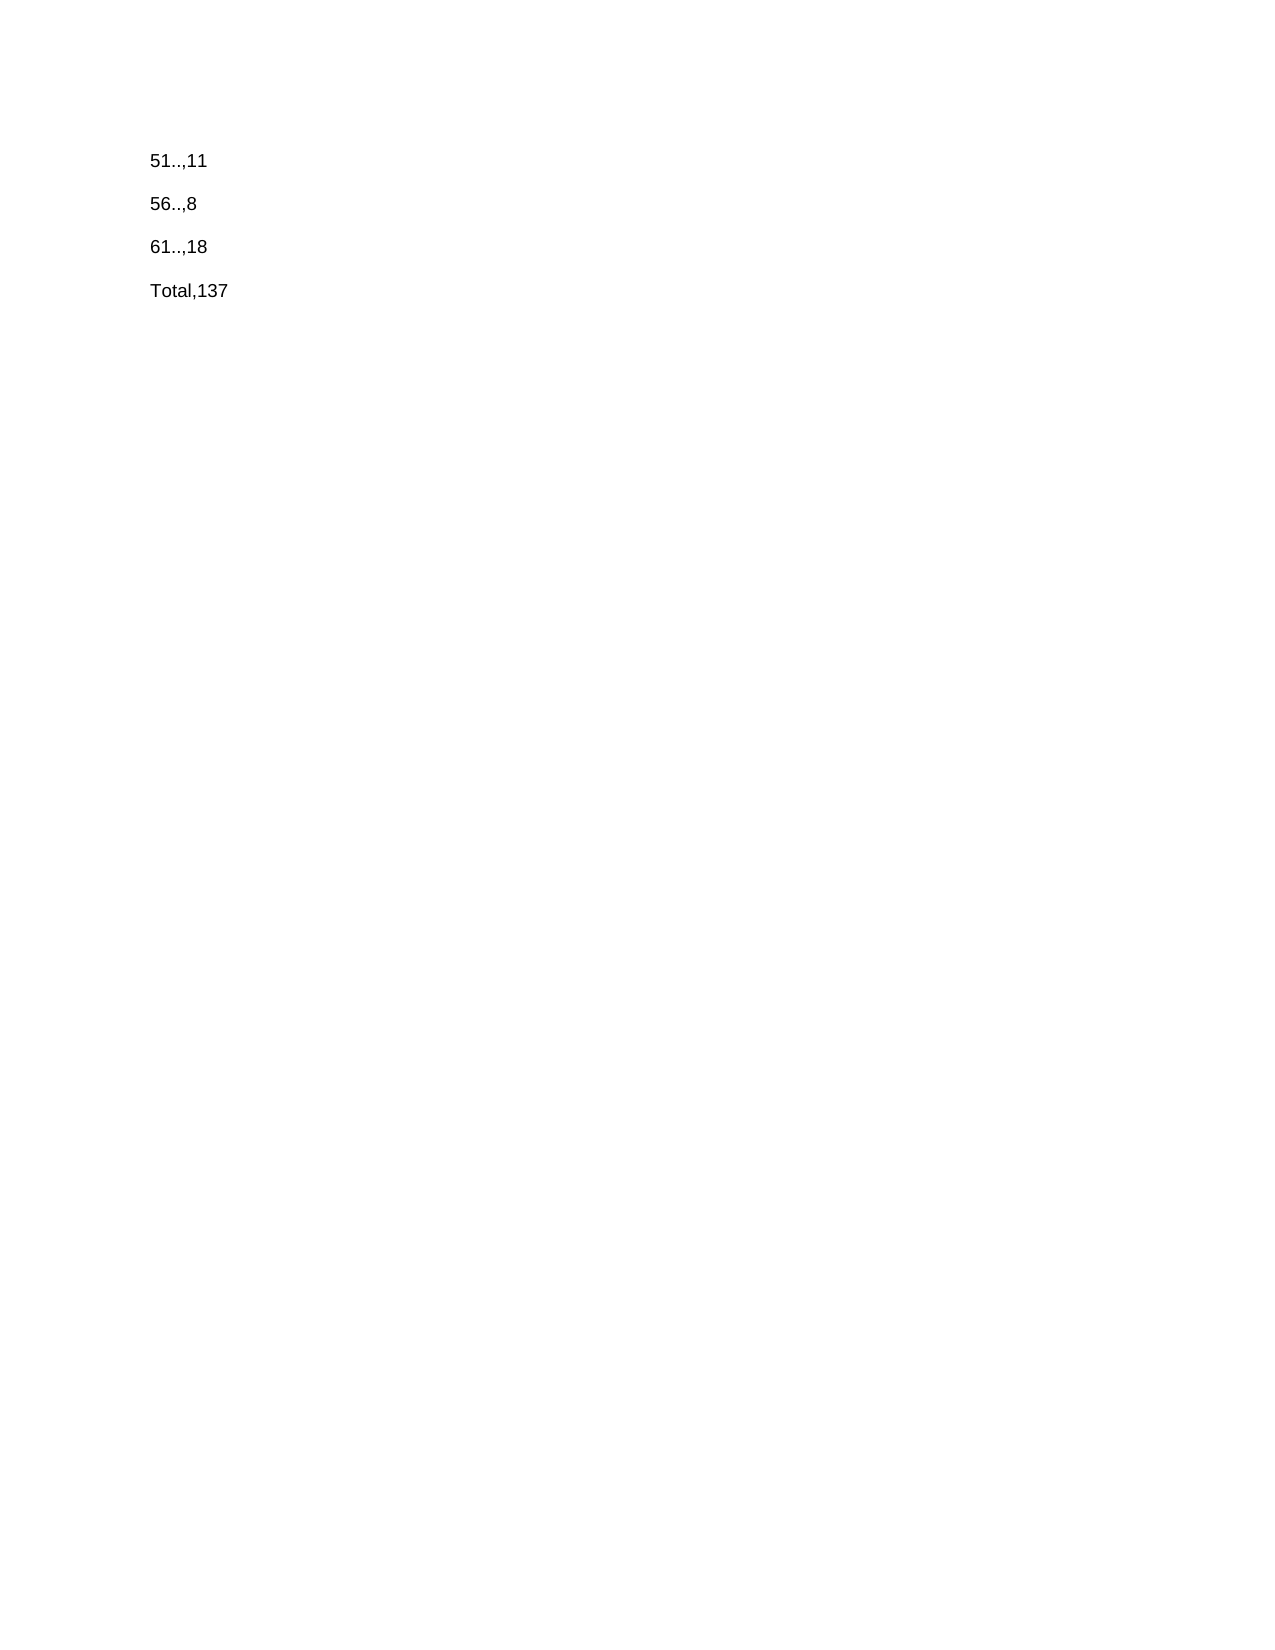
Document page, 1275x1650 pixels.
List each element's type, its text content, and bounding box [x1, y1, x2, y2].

text 61..,18 [150, 236, 1125, 258]
text 51..,11 [150, 150, 1125, 172]
text Total,137 [150, 279, 1125, 301]
text 56..,8 [150, 193, 1125, 215]
